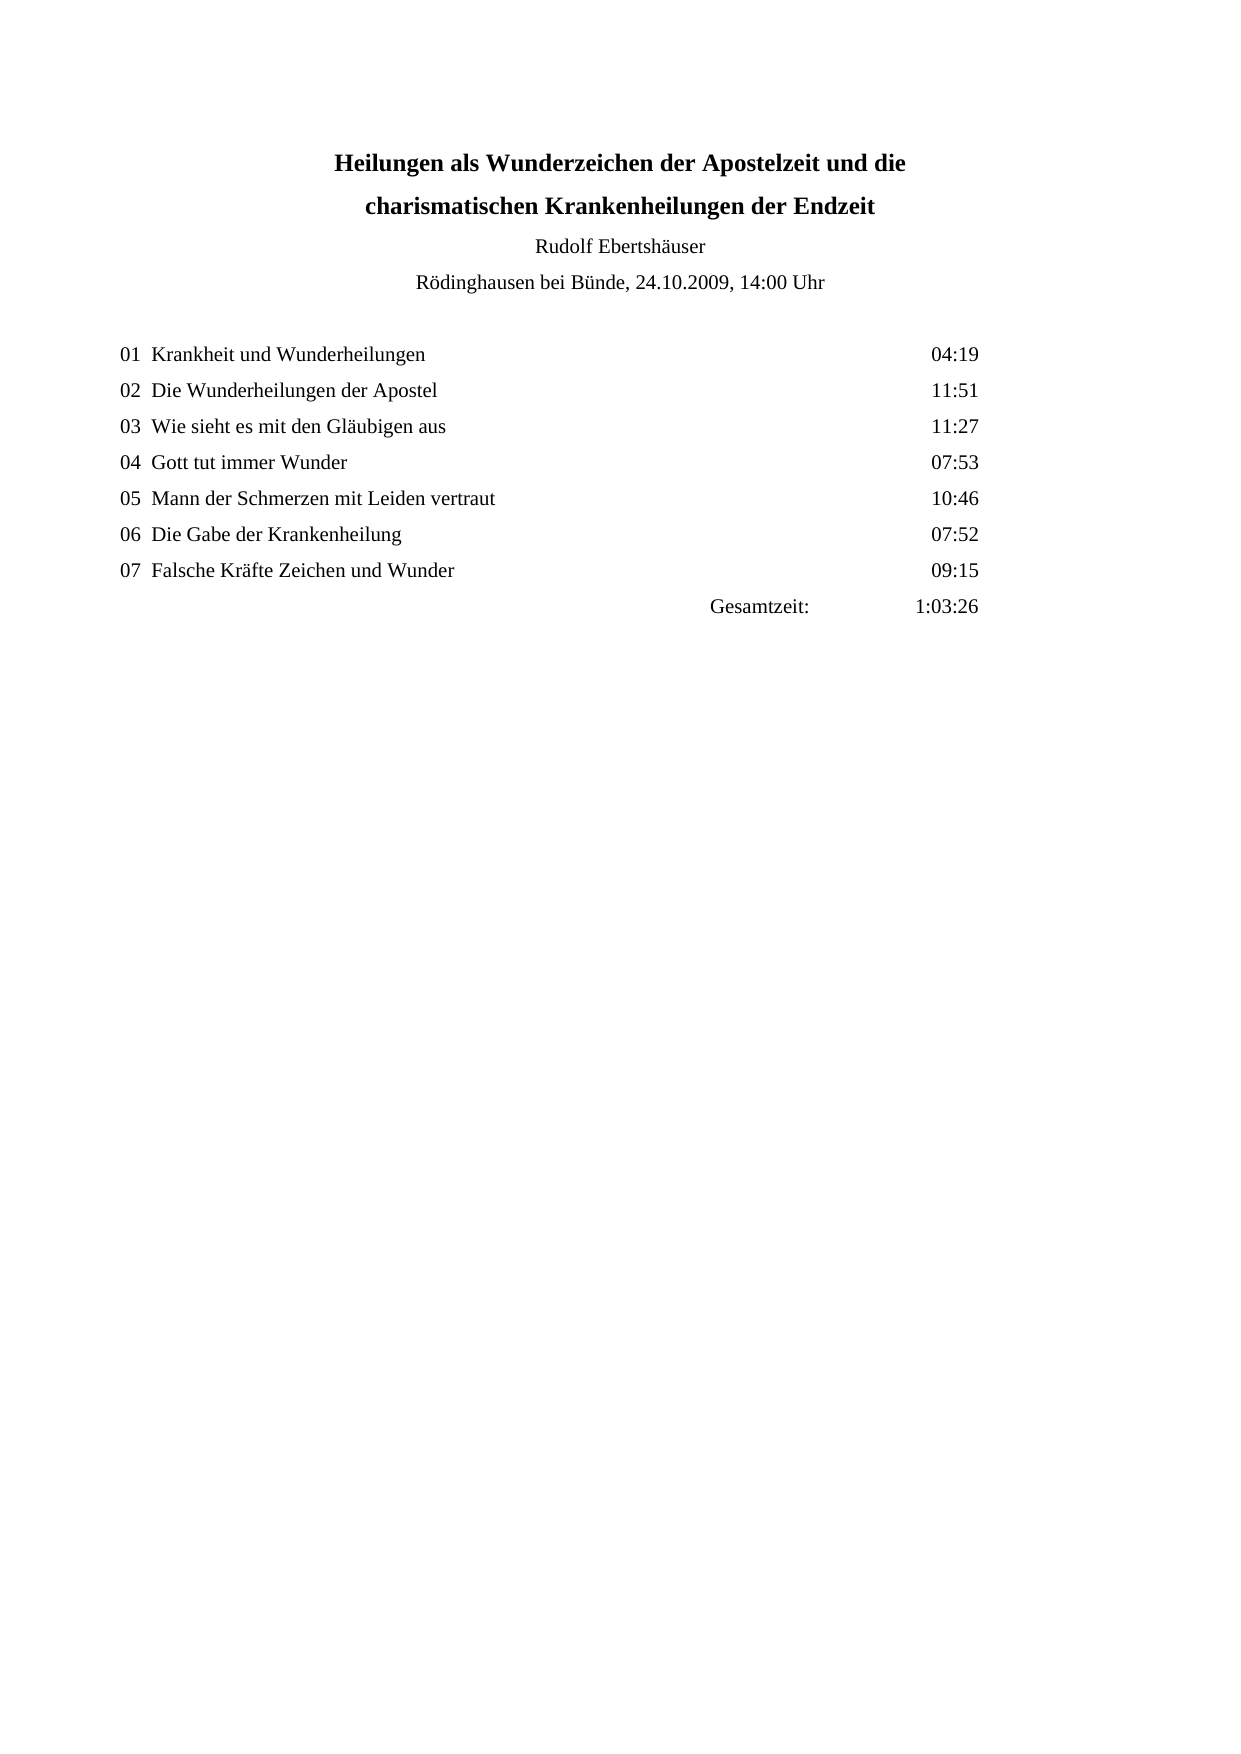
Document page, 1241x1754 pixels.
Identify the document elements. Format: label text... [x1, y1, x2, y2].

text charismatischen Krankenheilungen der Endzeit [120, 191, 1120, 219]
text Rödinghausen bei Bünde, 24.10.2009, 14:00 Uhr [120, 270, 1120, 294]
text 06 Die Gabe der Krankenheilung 07:52 [120, 522, 1120, 546]
text Rudolf Ebertshäuser [120, 234, 1120, 258]
text Heilungen als Wunderzeichen der Apostelzeit und die [120, 148, 1120, 176]
text 03 Wie sieht es mit den Gläubigen aus 11:27 [120, 414, 1120, 438]
text 07 Falsche Kräfte Zeichen und Wunder 09:15 [120, 558, 1120, 582]
text 05 Mann der Schmerzen mit Leiden vertraut 10:46 [120, 486, 1120, 510]
text 04 Gott tut immer Wunder 07:53 [120, 450, 1120, 474]
text 01 Krankheit und Wunderheilungen 04:19 [120, 342, 1120, 366]
text Gesamtzeit: 1:03:26 [120, 594, 1120, 618]
text 02 Die Wunderheilungen der Apostel 11:51 [120, 378, 1120, 402]
